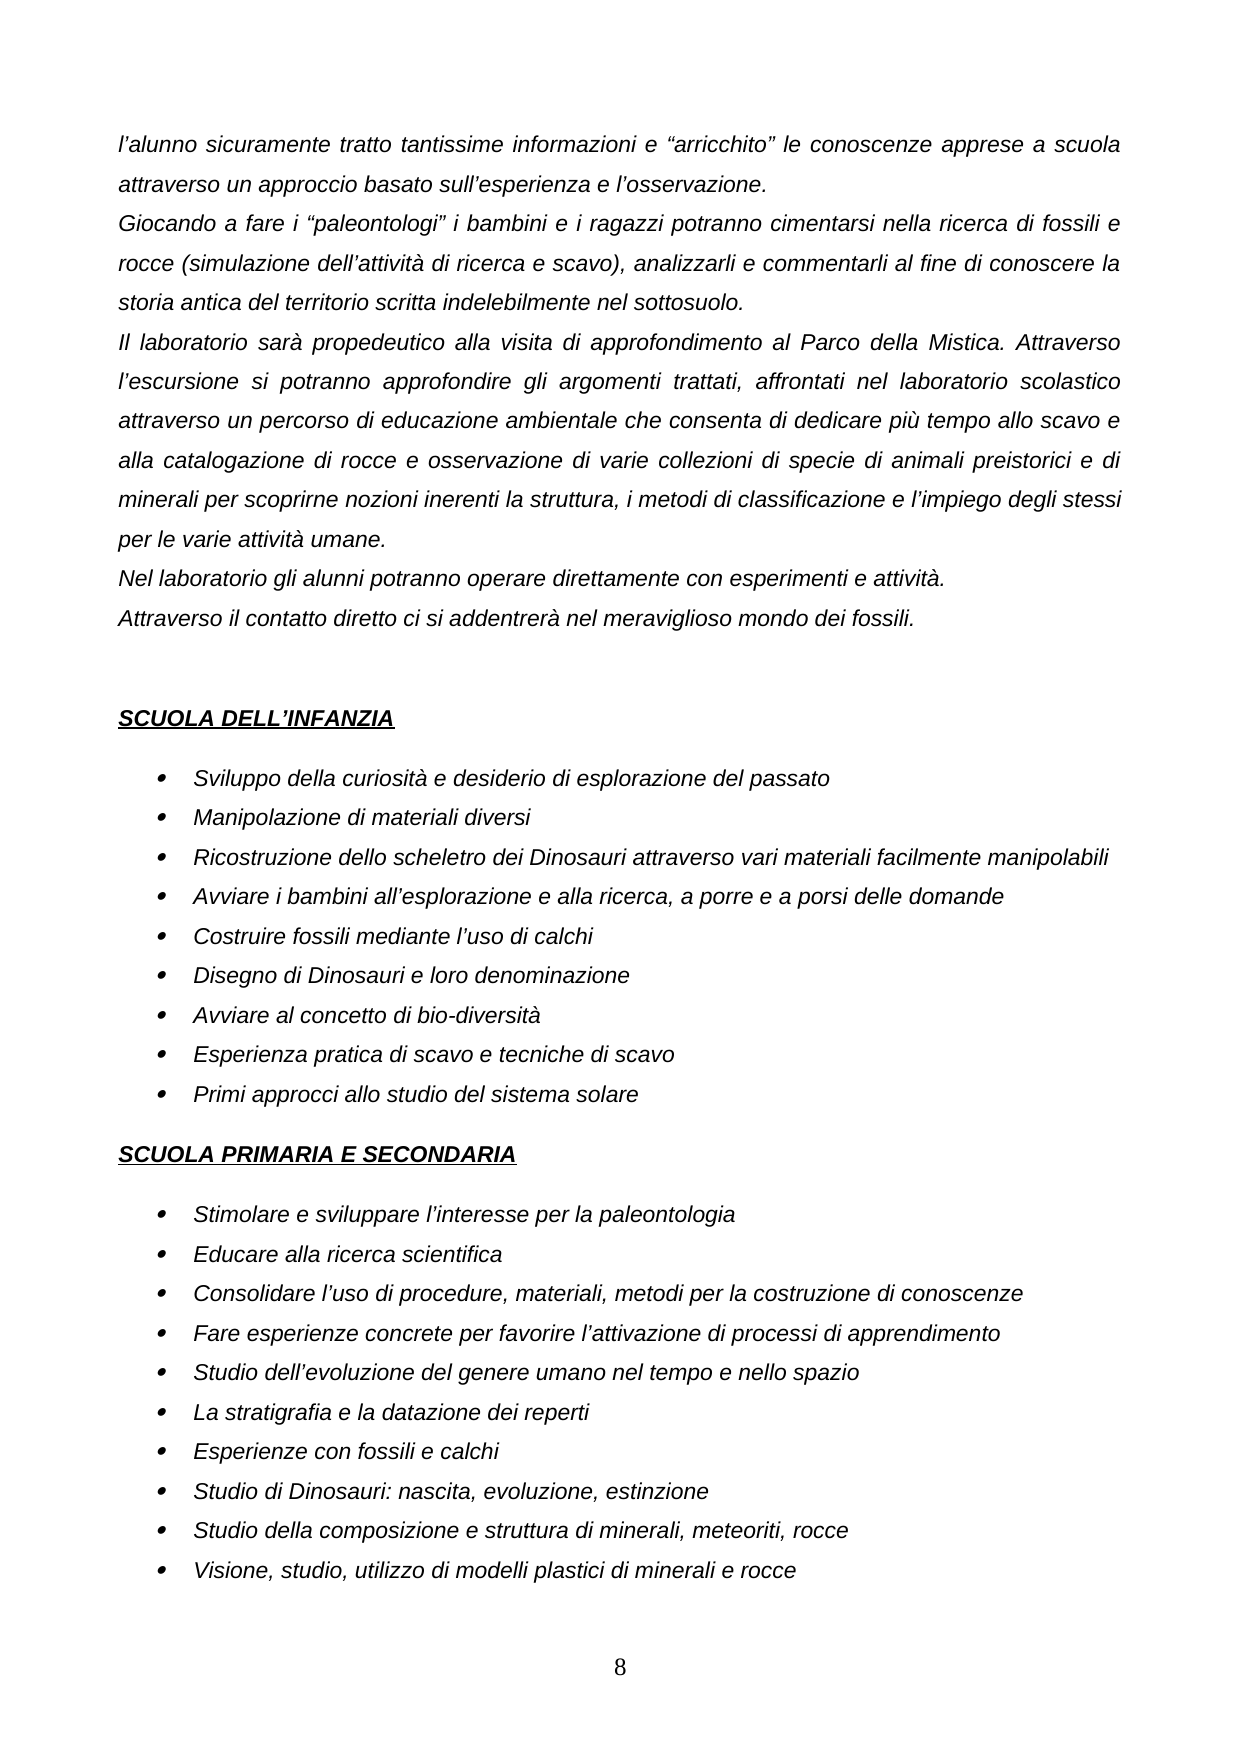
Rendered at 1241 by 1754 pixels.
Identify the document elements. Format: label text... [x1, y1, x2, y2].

text Il laboratorio sarà propedeutico alla visita di approfondimento al Parco della Mistica. Attraverso l’escursione si potranno approfondire gli argomenti trattati, affrontati nel laboratorio scolastico attraverso un percorso di educazione ambientale che consenta di dedicare più tempo allo scavo e alla catalogazione di rocce e osservazione di varie collezioni di specie di animali preistorici e di minerali per scoprirne nozioni inerenti la struttura, i metodi di classificazione e l’impiego degli stessi per le varie attività umane. [118, 328, 1122, 552]
list La stratigrafia e la datazione dei reperti [156, 1399, 1122, 1425]
text Attraverso il contatto diretto ci si addentrerà nel meraviglioso mondo dei fossili. [118, 605, 1122, 631]
text SCUOLA DELL’INFANZIA [118, 704, 1122, 731]
list Visione, studio, utilizzo di modelli plastici di minerali e rocce [156, 1557, 1122, 1583]
list Stimolare e sviluppare l’interesse per la paleontologia [156, 1201, 1122, 1228]
list Sviluppo della curiosità e desiderio di esplorazione del passato [156, 765, 1122, 791]
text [118, 131, 1122, 197]
list Fare esperienze concrete per favorire l’attivazione di processi di apprendimento [156, 1320, 1122, 1346]
text Nel laboratorio gli alunni potranno operare direttamente con esperimenti e attività. [118, 565, 1122, 592]
list Primi approcci allo studio del sistema solare [156, 1081, 1122, 1107]
list Ricostruzione dello scheletro dei Dinosauri attraverso vari materiali facilmente manipolabili [156, 844, 1122, 870]
list Studio della composizione e struttura di minerali, meteoriti, rocce [156, 1517, 1122, 1543]
list Educare alla ricerca scientifica [156, 1241, 1122, 1267]
list Avviare al concetto di bio-diversità [156, 1002, 1122, 1028]
list Studio di Dinosauri: nascita, evoluzione, estinzione [156, 1478, 1122, 1504]
list Costruire fossili mediante l’uso di calchi [156, 923, 1122, 949]
list Consolidare l’uso di procedure, materiali, metodi per la costruzione di conoscenze [156, 1280, 1122, 1307]
list Esperienza pratica di scavo e tecniche di scavo [156, 1041, 1122, 1068]
list Studio dell’evoluzione del genere umano nel tempo e nello spazio [156, 1359, 1122, 1386]
list Disegno di Dinosauri e loro denominazione [156, 962, 1122, 989]
list Manipolazione di materiali diversi [156, 804, 1122, 831]
list Esperienze con fossili e calchi [156, 1438, 1122, 1464]
text SCUOLA PRIMARIA E SECONDARIA [118, 1141, 1122, 1167]
text Giocando a fare i “paleontologi” i bambini e i ragazzi potranno cimentarsi nella ricerca di fossili e rocce (simulazione dell’attività di ricerca e scavo), analizzarli e commentarli al fine di conoscere la storia antica del territorio scritta indelebilmente nel sottosuolo. [118, 210, 1122, 315]
list Avviare i bambini all’esplorazione e alla ricerca, a porre e a porsi delle domande [156, 883, 1122, 910]
